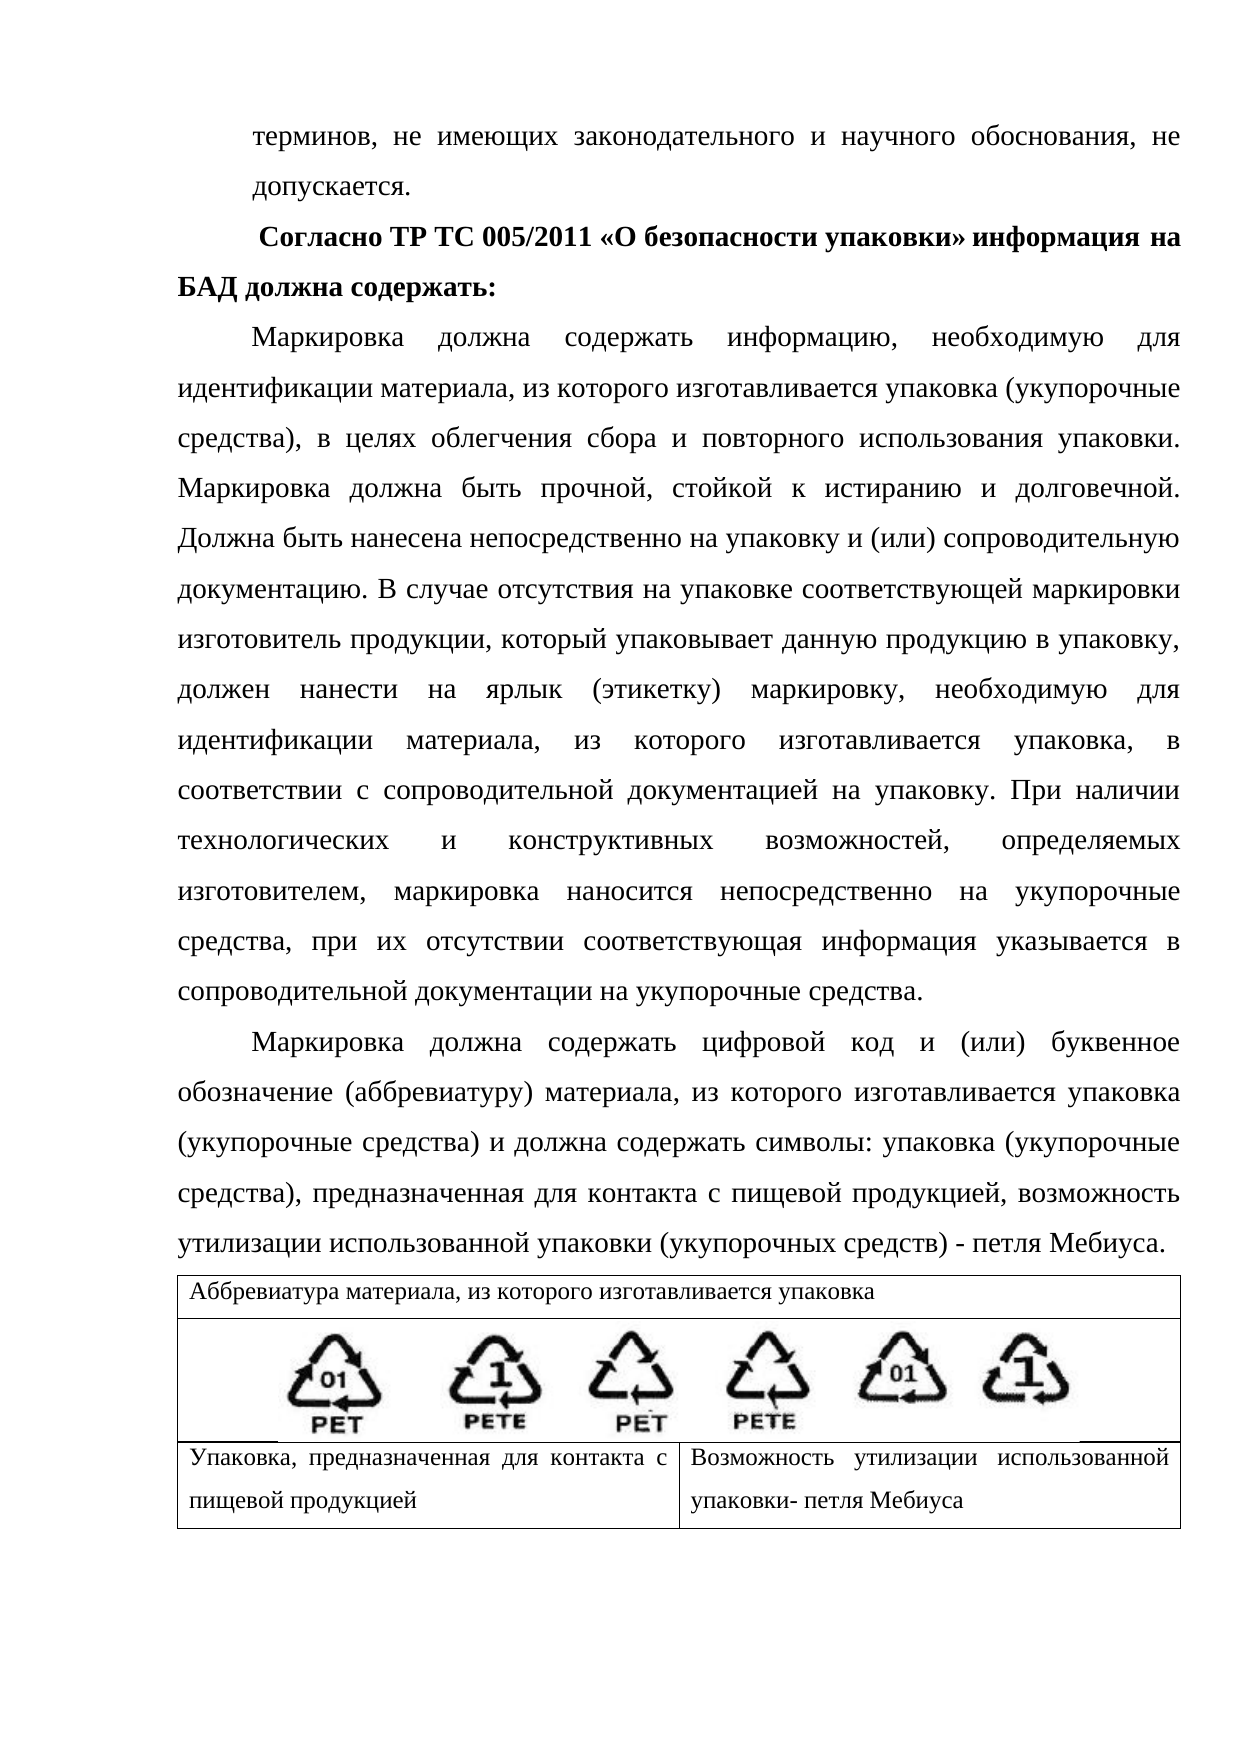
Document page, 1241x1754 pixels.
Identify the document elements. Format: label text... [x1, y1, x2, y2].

table_cell Упаковка, предназначенная для контакта с пищевой продукцией [178, 1443, 679, 1527]
table_cell [178, 1319, 1180, 1441]
text Маркировка должна содержать информацию, необходимую для идентификации материала, из которого изготавливается упаковка (укупорочные средства), в целях облегчения сбора и повторного использования упаковки. Маркировка должна быть прочной, стойкой к истиранию и долговечной. Должна быть нанесена непосредственно на упаковку и (или) сопроводительную документацию. В случае отсутствия на упаковке соответствующей маркировки изготовитель продукции, который упаковывает данную продукцию в упаковку, должен нанести на ярлык (этикетку) маркировку, необходимую для идентификации материала, из которого изготавливается упаковка, в соответствии с сопроводительной документацией на упаковку. При наличии технологических и конструктивных возможностей, определяемых изготовителем, маркировка наносится непосредственно на укупорочные средства, при их отсутствии соответствующая информация указывается в сопроводительной документации на укупорочные средства. [177, 319, 1181, 1007]
table_header Аббревиатура материала, из которого изготавливается упаковка [178, 1276, 1180, 1318]
text Согласно ТР ТС 005/2011 «О безопасности упаковки» информация на БАД должна содержать: [177, 219, 1181, 303]
text Маркировка должна содержать цифровой код и (или) буквенное обозначение (аббревиатуру) материала, из которого изготавливается упаковка (укупорочные средства) и должна содержать символы: упаковка (укупорочные средства), предназначенная для контакта с пищевой продукцией, возможность утилизации использованной упаковки (укупорочных средств) - петля Мебиуса. [177, 1024, 1181, 1258]
table_cell Возможность утилизации использованной упаковки- петля Мебиуса [680, 1443, 1180, 1527]
picture [278, 1321, 1080, 1442]
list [215, 118, 1181, 202]
